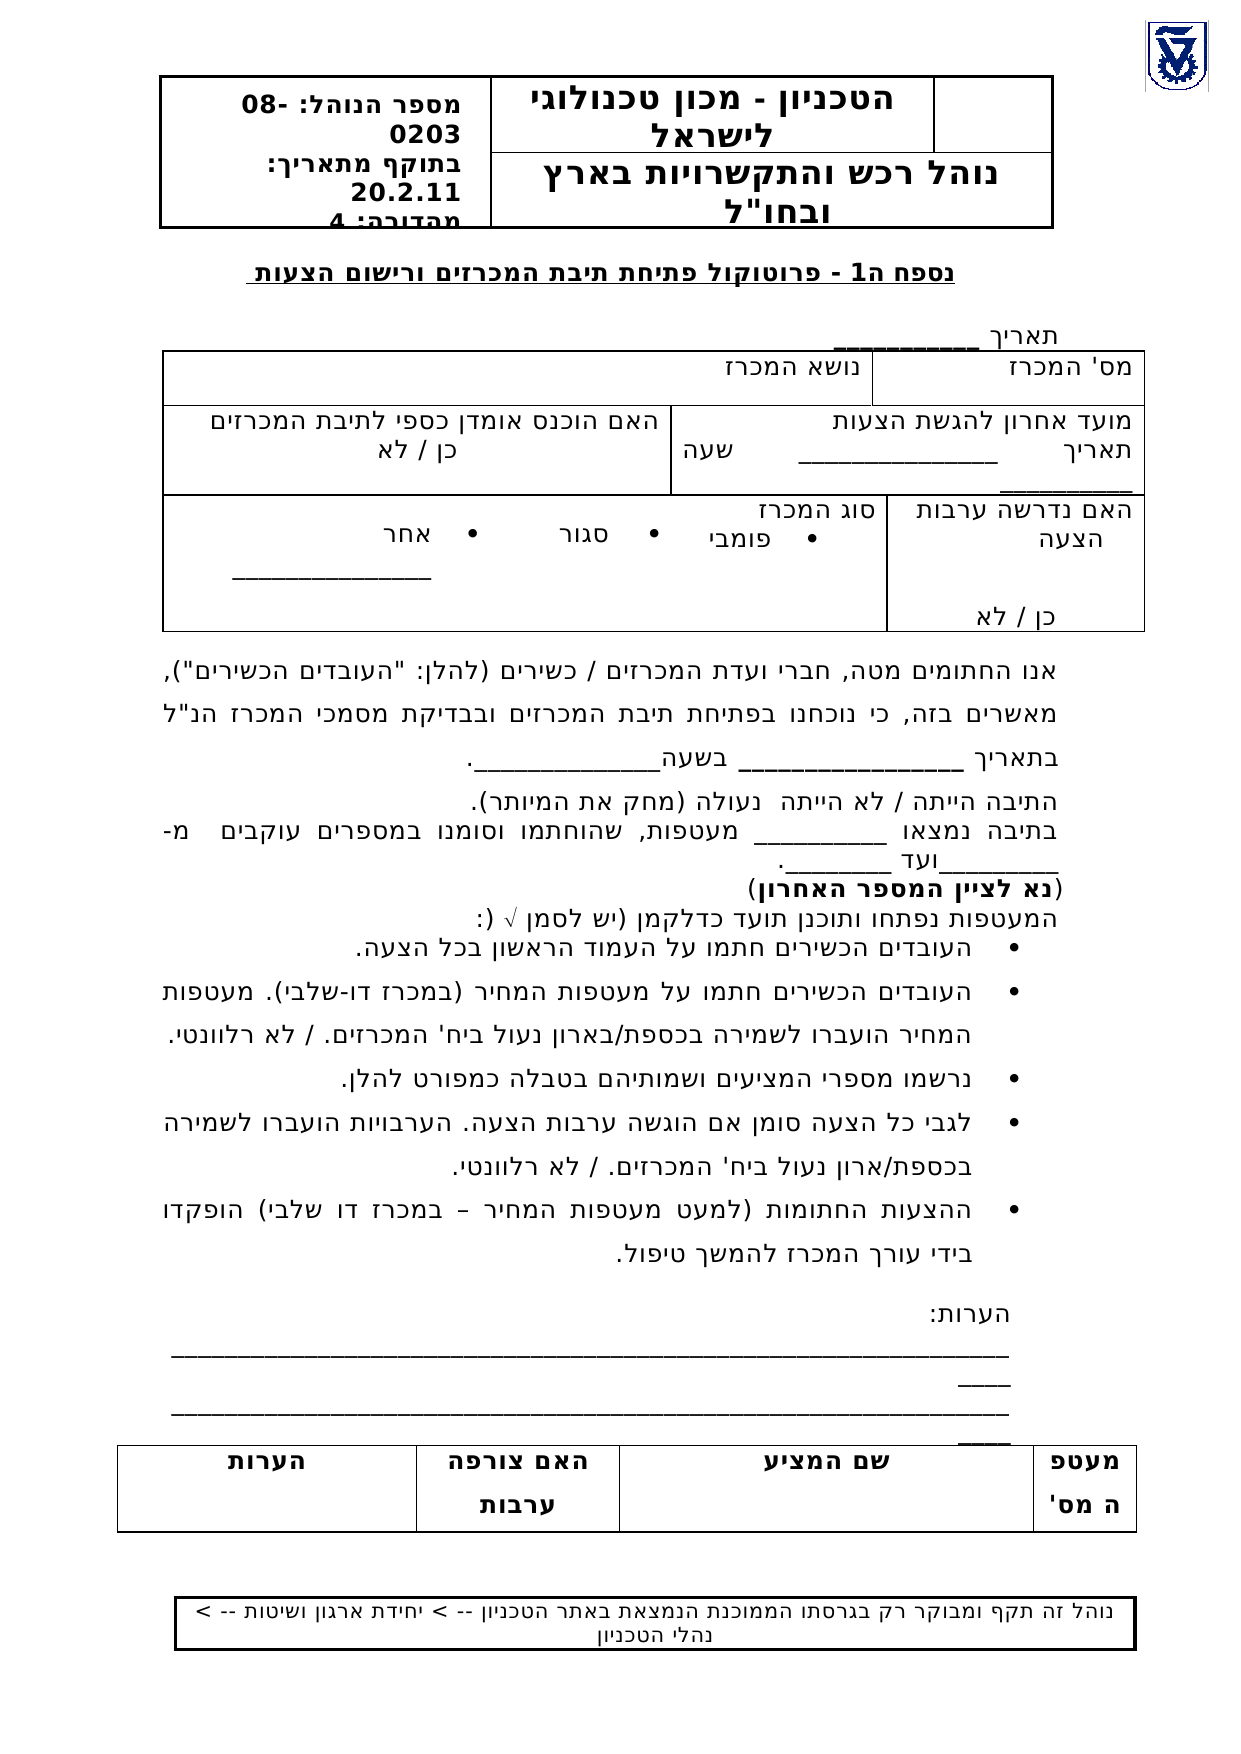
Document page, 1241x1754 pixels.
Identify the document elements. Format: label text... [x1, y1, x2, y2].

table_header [417, 1446, 619, 1531]
table_cell מועד אחרון להגשת הצעות תאריך _______________ שעה __________ [672, 405, 1144, 494]
table_cell האם נדרשה ערבות הצעה כן / לא [888, 496, 1144, 631]
text בתיבה נמצאו __________ מעטפות, שהוחתמו וסומנו במספרים עוקבים מ- _________ועד ________. [162, 816, 1059, 874]
picture [1145, 19, 1209, 93]
text ___________________________________________________________________ [162, 1387, 1011, 1445]
text התיבה הייתה / לא הייתה נעולה (מחק את המיותר). [162, 787, 1059, 816]
list לגבי כל הצעה סומן אם הוגשה ערבות הצעה. הערבויות הועברו לשמירה בכספת/ארון נעול ביח' המכרזים. / לא רלוונטי. [162, 1108, 1011, 1181]
text נספח ה1 - פרוטוקול פתיחת תיבת המכרזים ורישום הצעות [162, 258, 1048, 287]
text (נא לציין המספר האחרון) [162, 874, 1064, 904]
table_header מס' המכרז [873, 352, 1144, 405]
list העובדים הכשירים חתמו על העמוד הראשון בכל הצעה. [162, 933, 1011, 962]
table_header הערות [118, 1446, 416, 1531]
text המעטפות נפתחו ותוכנן תועד כדלקמן (יש לסמן (: [162, 904, 1059, 933]
table_header נושא המכרז [164, 352, 872, 405]
table_cell סוג המכרז פומבי [695, 496, 886, 631]
text תאריך ___________ [162, 321, 1059, 350]
list ההצעות החתומות (למעט מעטפות המחיר – במכרז דו שלבי) הופקדו בידי עורך המכרז להמשך טיפול. [162, 1195, 1011, 1268]
text ___________________________________________________________________ [162, 1329, 1011, 1387]
list העובדים הכשירים חתמו על מעטפות המחיר (במכרז דו-שלבי). מעטפות המחיר הועברו לשמירה בכספת/בארון נעול ביח' המכרזים. / לא רלוונטי. [162, 977, 1011, 1049]
table_header שם המציע [620, 1446, 1033, 1531]
text הערות: [162, 1299, 1011, 1329]
table_cell אחר _______________ [164, 496, 518, 631]
table_cell האם הוכנס אומדן כספי לתיבת המכרזים כן / לא [164, 406, 670, 494]
table_header מעטפה מס' [1034, 1446, 1136, 1531]
text אנו החתומים מטה, חברי ועדת המכרזים / כשירים (להלן: "העובדים הכשירים"), מאשרים בזה, כי נוכחנו בפתיחת תיבת המכרזים ובבדיקת מסמכי המכרז הנ"ל בתאריך _________________ בשעה______________. [162, 656, 1059, 772]
list נרשמו מספרי המציעים ושמותיהם בטבלה כמפורט להלן. [162, 1064, 1011, 1093]
table_cell סגור [518, 496, 695, 631]
